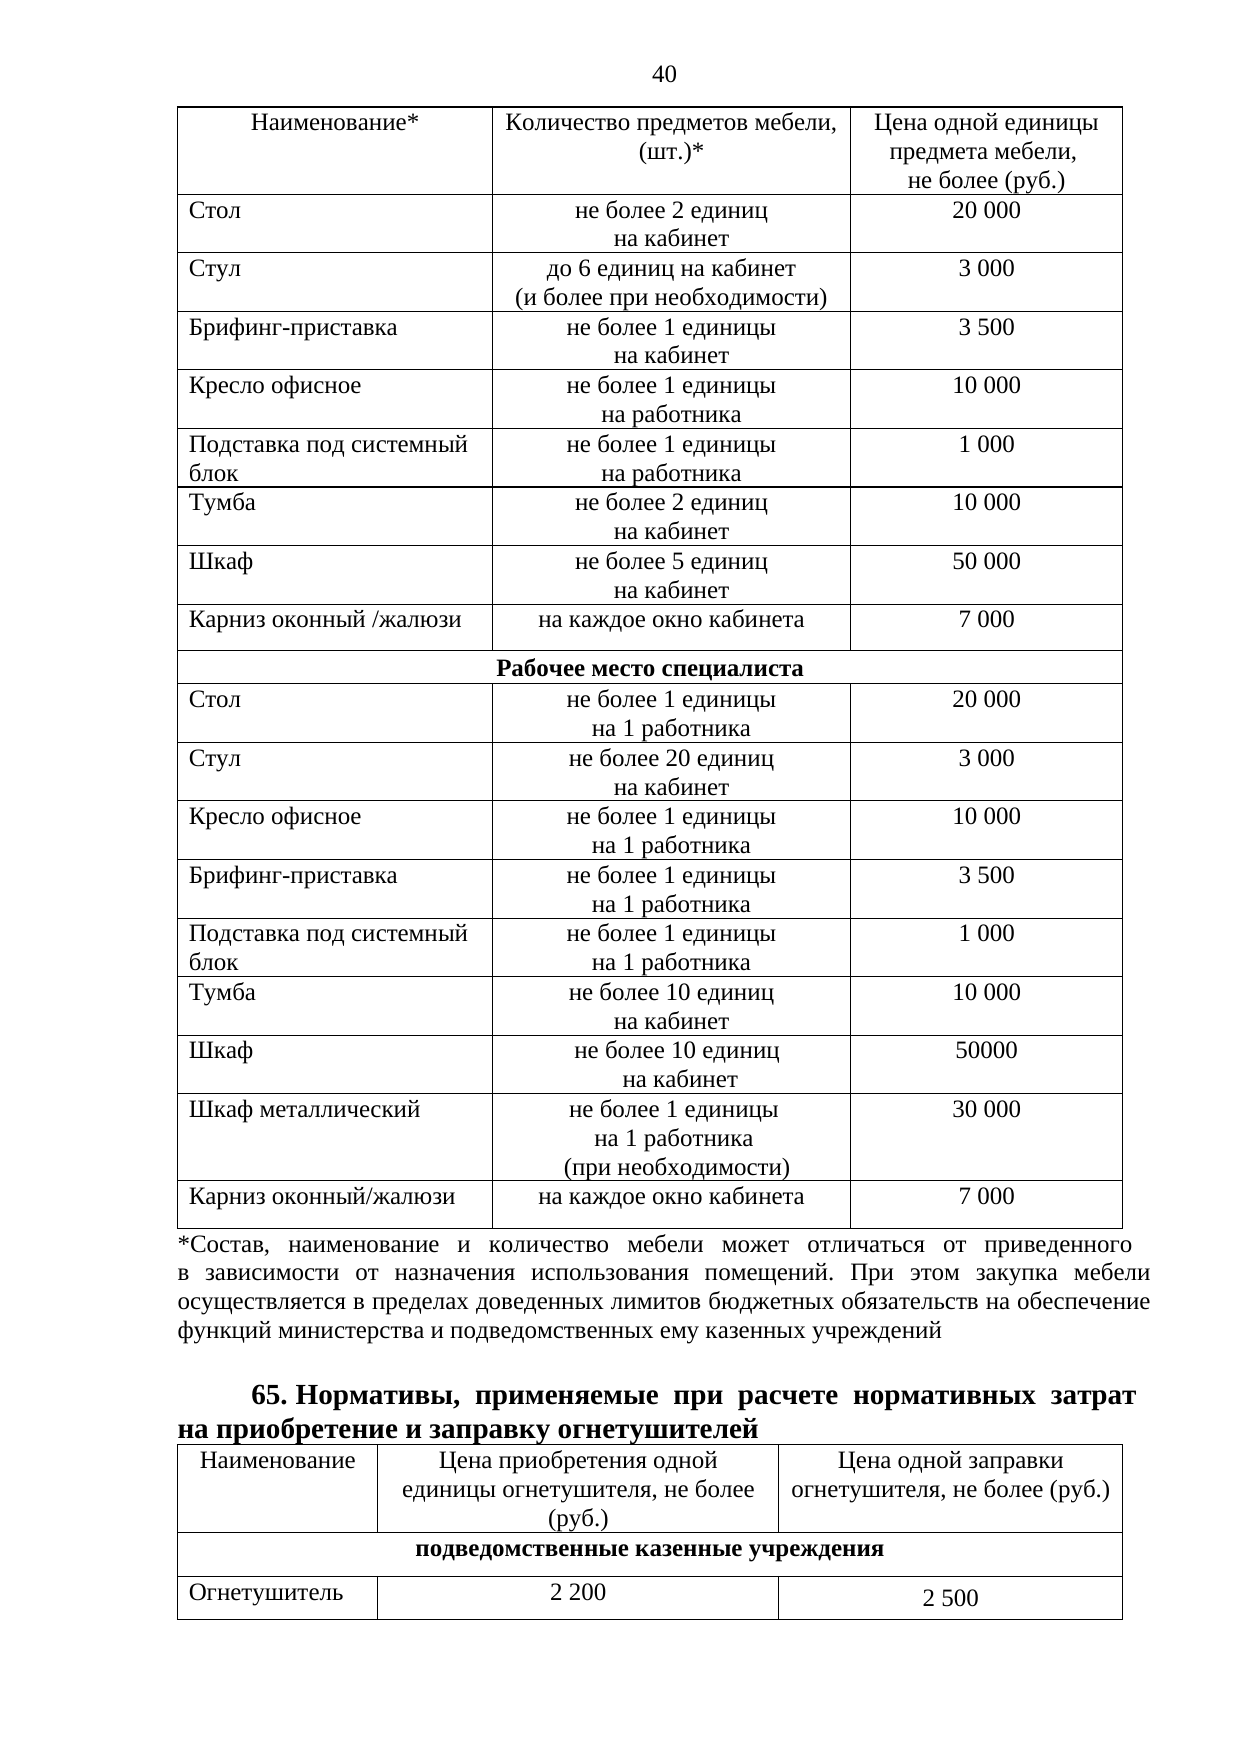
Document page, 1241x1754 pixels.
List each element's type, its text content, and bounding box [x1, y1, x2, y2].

table_cell 1 000 [851, 919, 1122, 976]
table_cell Тумба [178, 488, 492, 545]
table_cell не более 1 единицы на работника [493, 429, 850, 486]
table_cell Шкаф металлический [178, 1094, 492, 1180]
table_cell не более 10 единиц на кабинет [493, 1036, 850, 1093]
table_cell 7 000 [851, 1181, 1122, 1228]
table_cell Огнетушитель [178, 1577, 377, 1619]
table_cell не более 2 единиц на кабинет [493, 488, 850, 545]
table_cell на каждое окно кабинета [493, 1181, 850, 1228]
table_header Наименование* [178, 108, 492, 194]
table_header Цена одной единицы предмета мебели, не более (руб.) [851, 108, 1122, 194]
table_cell 1 000 [851, 429, 1122, 486]
table_cell 10 000 [851, 370, 1122, 428]
table_cell не более 10 единиц на кабинет [493, 977, 850, 1034]
table_cell Стул [178, 743, 492, 800]
table_header Наименование [178, 1445, 377, 1532]
table_cell 3 000 [851, 743, 1122, 800]
table_cell Брифинг-приставка [178, 312, 492, 369]
table_cell 3 000 [851, 253, 1122, 311]
table_cell Шкаф [178, 546, 492, 603]
table_cell не более 5 единиц на кабинет [493, 546, 850, 603]
table_cell не более 1 единицы на 1 работника [493, 684, 850, 742]
table_cell Рабочее место специалиста [178, 651, 1122, 683]
table_cell 2 200 [378, 1577, 778, 1619]
table_cell не более 20 единиц на кабинет [493, 743, 850, 800]
table_cell Стул [178, 253, 492, 311]
table_cell не более 2 единиц на кабинет [493, 195, 850, 252]
table_cell Карниз оконный /жалюзи [178, 605, 492, 650]
table_cell 50000 [851, 1036, 1122, 1093]
table_cell Карниз оконный/жалюзи [178, 1181, 492, 1228]
table_cell Кресло офисное [178, 801, 492, 859]
text *Состав, наименование и количество мебели может отличаться от приведенного в зависимости от назначения использования помещений. При этом закупка мебели осуществляется в пределах доведенных лимитов бюджетных обязательств на обеспечение функций министерства и подведомственных ему казенных учреждений [177, 1229, 1152, 1344]
table_cell не более 1 единицы на 1 работника (при необходимости) [493, 1094, 850, 1180]
table_cell 20 000 [851, 684, 1122, 742]
table_header Количество предметов мебели, (шт.)* [493, 108, 850, 194]
table_cell подведомственные казенные учреждения [178, 1533, 1122, 1576]
table_cell Тумба [178, 977, 492, 1034]
table_cell не более 1 единицы на 1 работника [493, 801, 850, 859]
table_cell 20 000 [851, 195, 1122, 252]
table_cell 30 000 [851, 1094, 1122, 1180]
table_cell не более 1 единицы на 1 работника [493, 919, 850, 976]
table_cell не более 1 единицы на кабинет [493, 312, 850, 369]
table_cell не более 1 единицы на 1 работника [493, 860, 850, 917]
table_cell на каждое окно кабинета [493, 605, 850, 650]
table_cell Подставка под системный блок [178, 429, 492, 486]
table_cell 50 000 [851, 546, 1122, 603]
table_cell 7 000 [851, 605, 1122, 650]
table_header Цена приобретения одной единицы огнетушителя, не более (руб.) [378, 1445, 778, 1532]
table_cell 10 000 [851, 977, 1122, 1034]
table_header Цена одной заправки огнетушителя, не более (руб.) [779, 1445, 1122, 1532]
table_cell Стол [178, 195, 492, 252]
table_cell не более 1 единицы на работника [493, 370, 850, 428]
table_cell Брифинг-приставка [178, 860, 492, 917]
table_cell Подставка под системный блок [178, 919, 492, 976]
table_cell до 6 единиц на кабинет (и более при необходимости) [493, 253, 850, 311]
table_cell 3 500 [851, 312, 1122, 369]
table_cell Шкаф [178, 1036, 492, 1093]
table_cell 3 500 [851, 860, 1122, 917]
table_cell 10 000 [851, 488, 1122, 545]
table_cell 10 000 [851, 801, 1122, 859]
list Нормативы, применяемые при расчете нормативных затрат на приобретение и заправку огнетушителей [177, 1377, 1152, 1444]
table_cell Кресло офисное [178, 370, 492, 428]
table_cell Стол [178, 684, 492, 742]
table_cell 2 500 [779, 1577, 1122, 1619]
